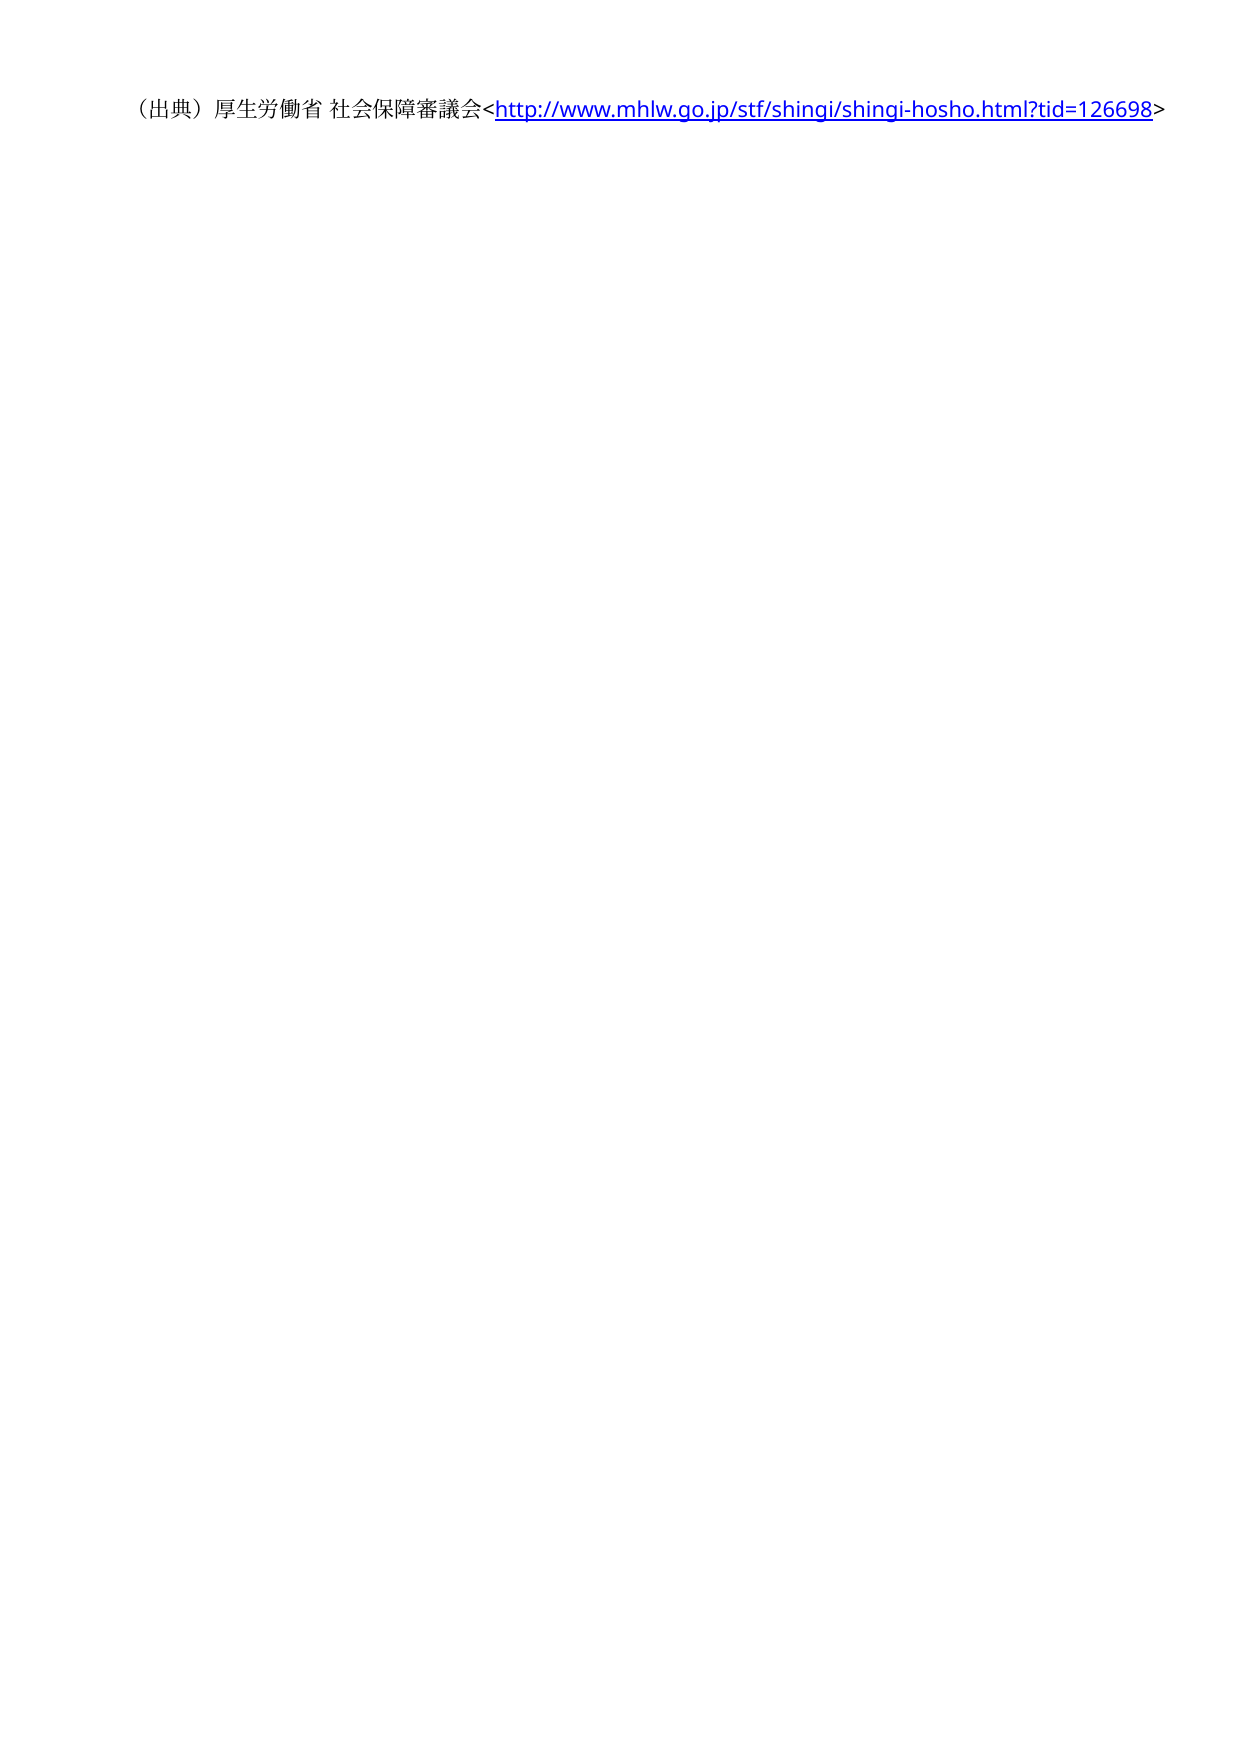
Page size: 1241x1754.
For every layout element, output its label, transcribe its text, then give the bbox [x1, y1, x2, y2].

text （出典）厚生労働省 社会保障審議会<http://www.mhlw.go.jp/stf/shingi/shingi-hosho.html?tid=126698> [75, 89, 1165, 127]
